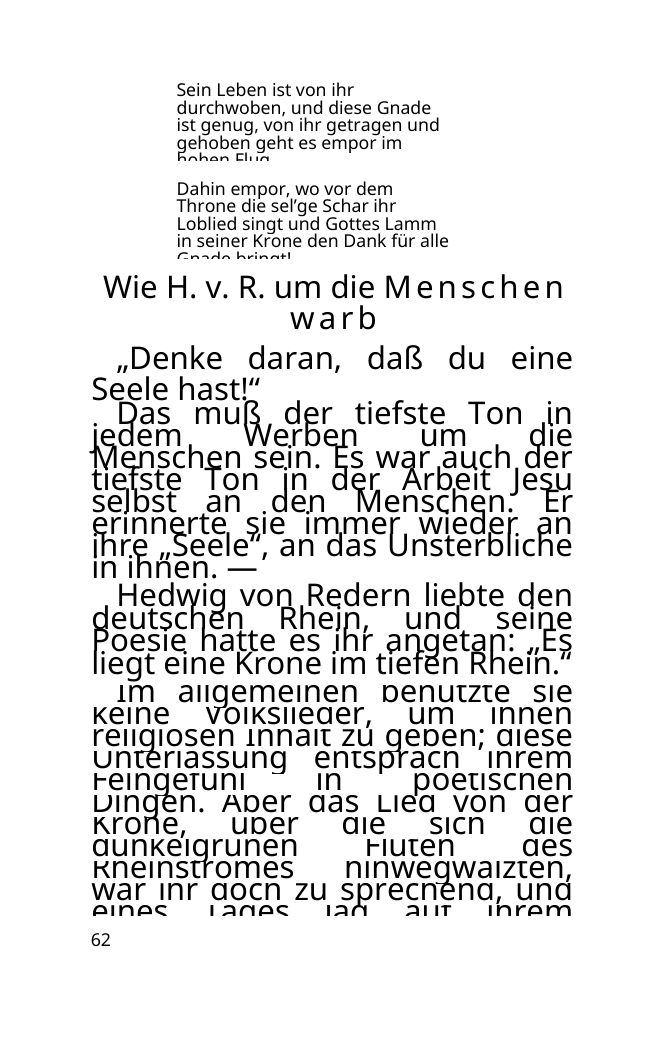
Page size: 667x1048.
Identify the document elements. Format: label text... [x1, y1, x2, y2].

text 62 [91, 933, 111, 950]
text „Denke daran, daß du eine Seele hast!“ [91, 344, 573, 407]
text Im allgemeinen benutzte sie keine Volkslieder, um ihnen religiösen Inhalt zu geben; diese Unterlassung entsprach ihrem Feingefühl in poetischen Dingen. Aber das Lied von der Krone, über die sich die dunkelgrünen Fluten des Rheinstromes hinwegwälzten, war ihr doch zu sprechend, und eines Tages lag auf ihrem Schreibtisch ein Gedicht, das sich der Weise dieses Liedes anpaßte. — Es leben nicht nur an den Ufern des Rheins Menschen, die bekennen, durch dieses Kleinod für das ewige Heil ihrer Seele geborgen zu sein. [91, 685, 573, 915]
text Hedwig von Redern liebte den deutschen Rhein, und seine Poesie hatte es ihr angetan: „Es liegt eine Krone im tiefen Rhein.“ [91, 589, 573, 679]
text Wie H. v. R. um die Menschen warb [93, 273, 573, 336]
text Das muß der tiefste Ton in jedem Werben um die Menschen sein. Es war auch der tiefste Ton in der Arbeit Jesu selbst an den Menschen. Er erinnerte sie immer wieder an ihre „Seele“, an das Unsterbliche in ihnen. — [91, 407, 573, 583]
text Dahin empor, wo vor dem Throne die sel’ge Schar ihr Loblied singt und Gottes Lamm in seiner Krone den Dank für alle Gnade bringt! [176, 181, 451, 259]
text Sein Leben ist von ihr durchwoben, und diese Gnade ist genug, von ihr getragen und gehoben geht es empor im hohen Flug. [176, 83, 451, 161]
